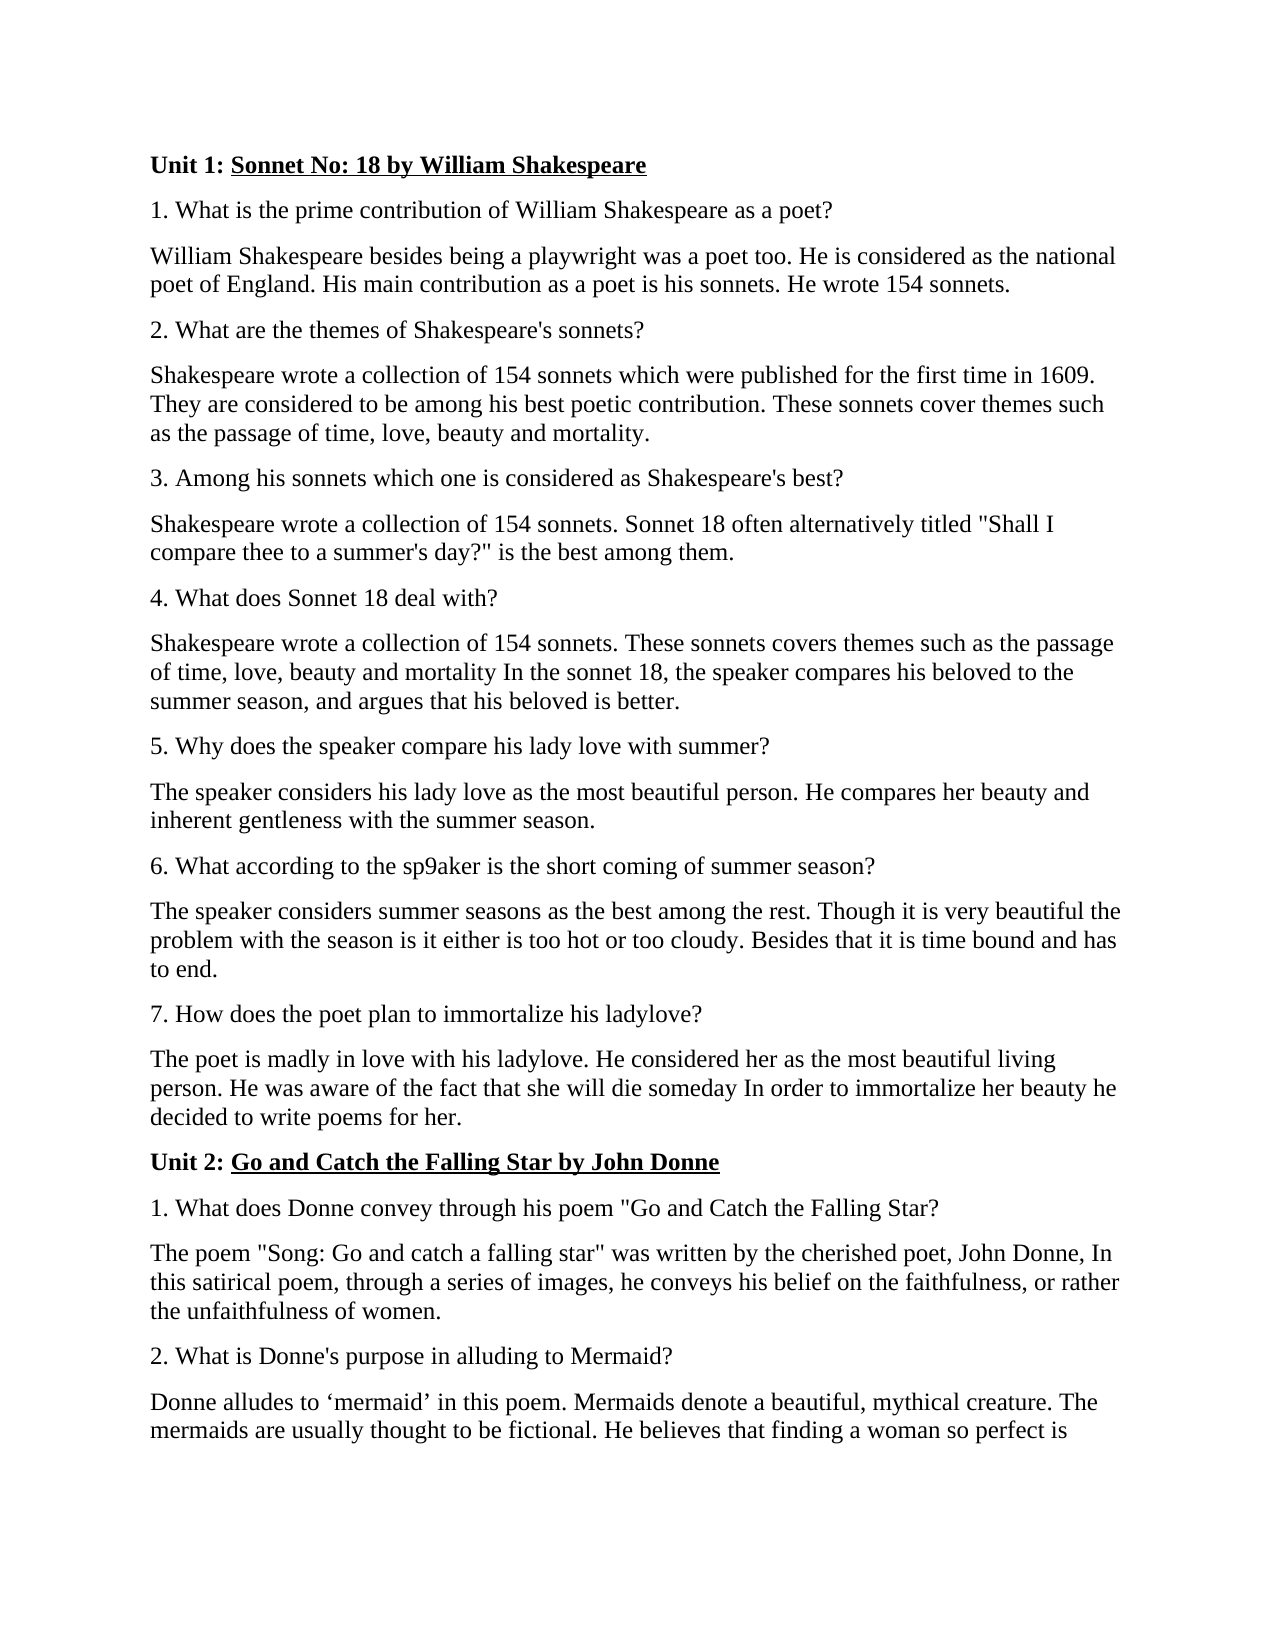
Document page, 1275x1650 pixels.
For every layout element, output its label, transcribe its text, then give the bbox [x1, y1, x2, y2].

text Shakespeare wrote a collection of 154 sonnets. Sonnet 18 often alternatively titled "Shall I compare thee to a summer's day?" is the best among them. [150, 509, 1125, 566]
text Shakespeare wrote a collection of 154 sonnets. These sonnets covers themes such as the passage of time, love, beauty and mortality In the sonnet 18, the speaker compares his beloved to the summer season, and argues that his beloved is better. [150, 628, 1125, 714]
text Unit 2: Go and Catch the Falling Star by John Donne [150, 1147, 1125, 1176]
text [150, 1387, 1125, 1444]
text Shakespeare wrote a collection of 154 sonnets which were published for the first time in 1609. They are considered to be among his best poetic contribution. These sonnets cover themes such as the passage of time, love, beauty and mortality. [150, 360, 1125, 447]
text 2. What are the themes of Shakespeare's sonnets? [150, 315, 1125, 344]
text 2. What is Donne's purpose in alluding to Mermaid? [150, 1341, 1125, 1370]
text The speaker considers his lady love as the most beautiful person. He compares her beauty and inherent gentleness with the summer season. [150, 777, 1125, 834]
text 5. Why does the speaker compare his lady love with summer? [150, 731, 1125, 760]
text 4. What does Sonnet 18 deal with? [150, 583, 1125, 612]
text The poem "Song: Go and catch a falling star" was written by the cherished poet, John Donne, In this satirical poem, through a series of images, he conveys his belief on the faithfulness, or rather the unfaithfulness of women. [150, 1238, 1125, 1324]
text 1. What does Donne convey through his poem "Go and Catch the Falling Star? [150, 1193, 1125, 1222]
text 6. What according to the sp9aker is the short coming of summer season? [150, 851, 1125, 879]
text The poet is madly in love with his ladylove. He considered her as the most beautiful living person. He was aware of the fact that she will die someday In order to immortalize her beauty he decided to write poems for her. [150, 1044, 1125, 1131]
text The speaker considers summer seasons as the best among the rest. Though it is very beautiful the problem with the season is it either is too hot or too cloudy. Besides that it is time bound and has to end. [150, 896, 1125, 982]
text Unit 1: Sonnet No: 18 by William Shakespeare [150, 150, 1125, 179]
text 1. What is the prime contribution of William Shakespeare as a poet? [150, 195, 1125, 224]
text 7. How does the poet plan to immortalize his ladylove? [150, 999, 1125, 1028]
text William Shakespeare besides being a playwright was a poet too. He is considered as the national poet of England. His main contribution as a poet is his sonnets. He wrote 154 sonnets. [150, 241, 1125, 298]
text 3. Among his sonnets which one is considered as Shakespeare's best? [150, 463, 1125, 492]
